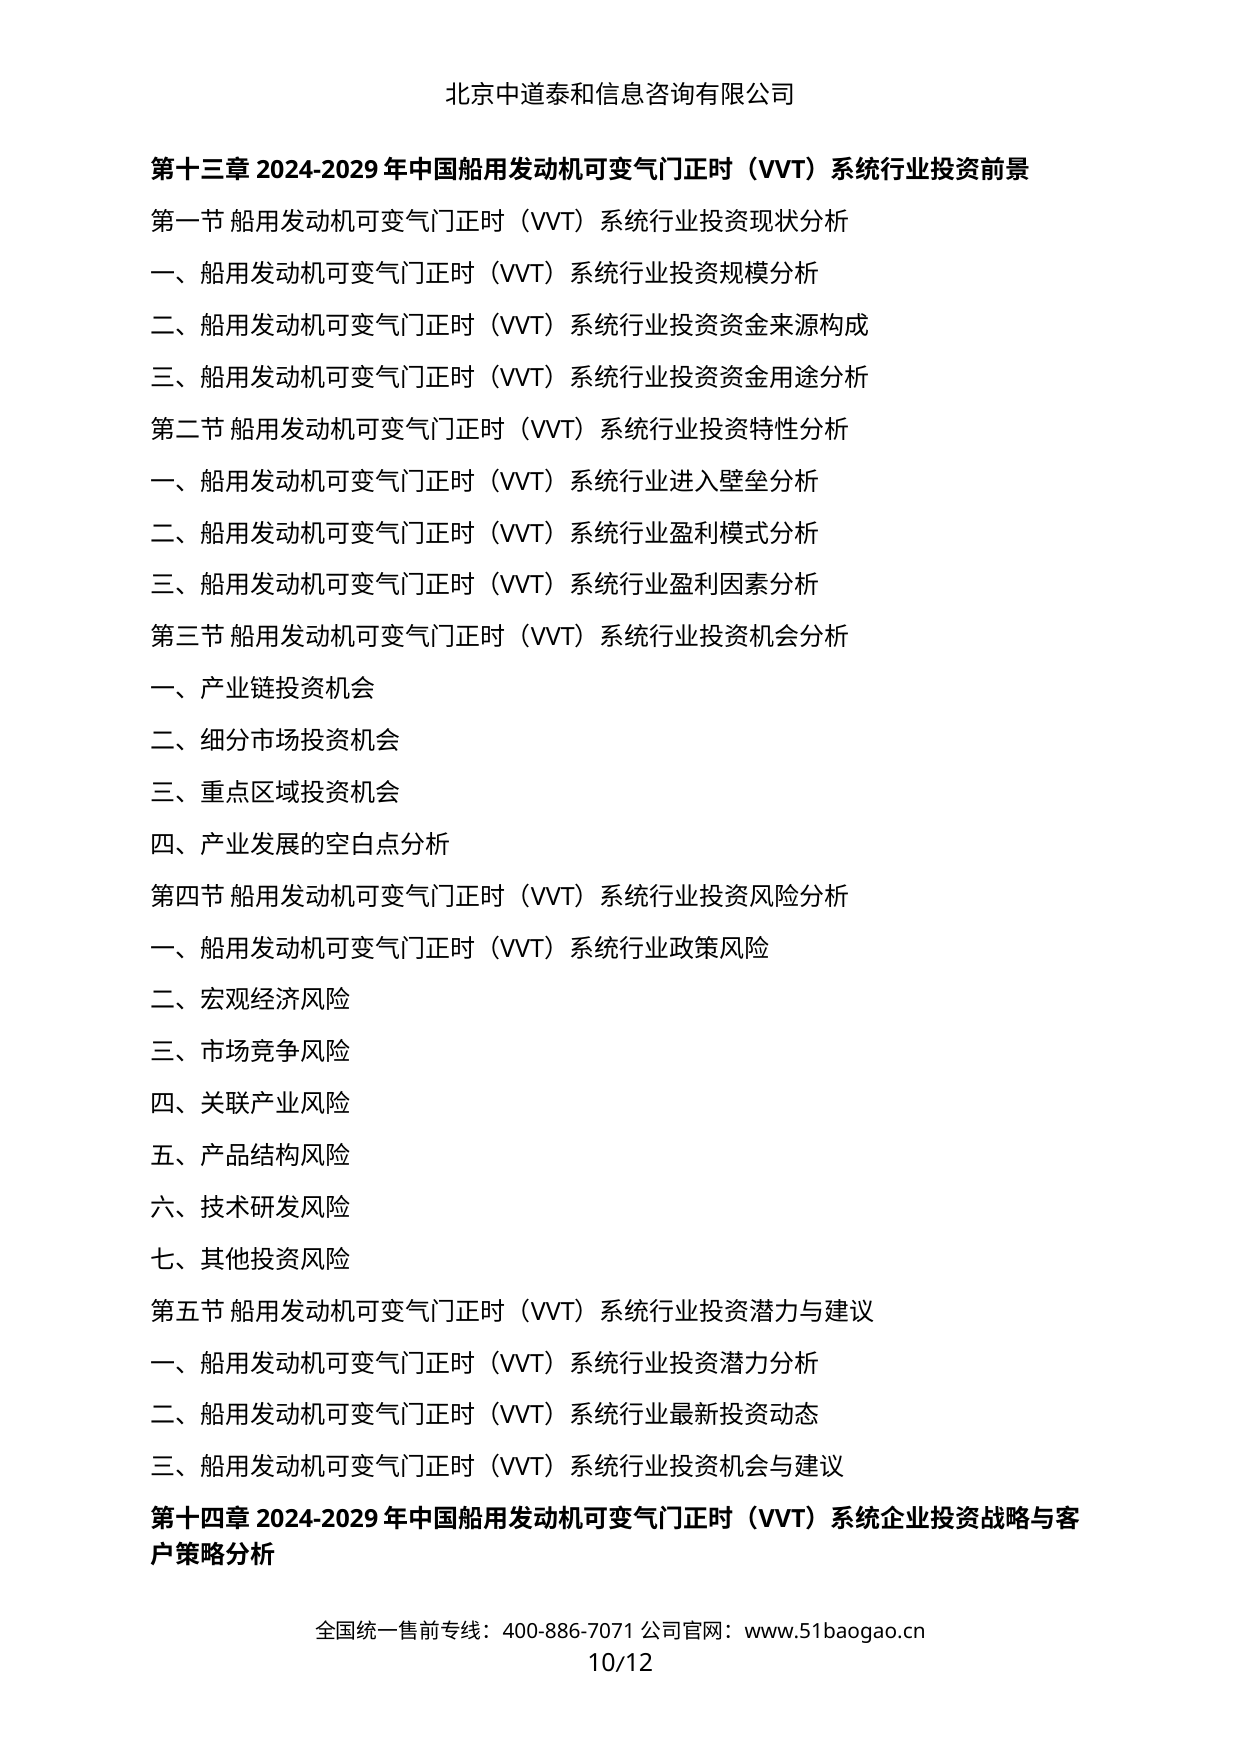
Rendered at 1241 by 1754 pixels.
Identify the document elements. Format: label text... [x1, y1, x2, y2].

text 三、重点区域投资机会 [150, 772, 1090, 809]
text 二、船用发动机可变气门正时（VVT）系统行业最新投资动态 [150, 1395, 1090, 1431]
text 一、船用发动机可变气门正时（VVT）系统行业投资潜力分析 [150, 1343, 1090, 1379]
text 三、船用发动机可变气门正时（VVT）系统行业投资机会与建议 [150, 1447, 1090, 1483]
text 第五节 船用发动机可变气门正时（VVT）系统行业投资潜力与建议 [150, 1291, 1090, 1327]
text 第三节 船用发动机可变气门正时（VVT）系统行业投资机会分析 [150, 617, 1090, 653]
text 二、细分市场投资机会 [150, 721, 1090, 757]
text 第十三章 2024-2029年中国船用发动机可变气门正时（VVT）系统行业投资前景 [150, 150, 1090, 186]
text 二、船用发动机可变气门正时（VVT）系统行业投资资金来源构成 [150, 306, 1090, 342]
text 一、船用发动机可变气门正时（VVT）系统行业投资规模分析 [150, 254, 1090, 290]
text 五、产品结构风险 [150, 1136, 1090, 1172]
text 六、技术研发风险 [150, 1187, 1090, 1224]
text 第二节 船用发动机可变气门正时（VVT）系统行业投资特性分析 [150, 409, 1090, 446]
text 二、船用发动机可变气门正时（VVT）系统行业盈利模式分析 [150, 513, 1090, 549]
text 七、其他投资风险 [150, 1239, 1090, 1276]
text 三、船用发动机可变气门正时（VVT）系统行业盈利因素分析 [150, 565, 1090, 601]
text 第一节 船用发动机可变气门正时（VVT）系统行业投资现状分析 [150, 202, 1090, 238]
text 第十四章 2024-2029年中国船用发动机可变气门正时（VVT）系统企业投资战略与客户策略分析 [150, 1499, 1090, 1571]
text 一、船用发动机可变气门正时（VVT）系统行业进入壁垒分析 [150, 461, 1090, 497]
text 三、市场竞争风险 [150, 1032, 1090, 1068]
text 一、船用发动机可变气门正时（VVT）系统行业政策风险 [150, 928, 1090, 964]
text 四、产业发展的空白点分析 [150, 824, 1090, 861]
text 一、产业链投资机会 [150, 669, 1090, 705]
text 三、船用发动机可变气门正时（VVT）系统行业投资资金用途分析 [150, 357, 1090, 394]
text 四、关联产业风险 [150, 1084, 1090, 1120]
text 二、宏观经济风险 [150, 980, 1090, 1016]
text 第四节 船用发动机可变气门正时（VVT）系统行业投资风险分析 [150, 876, 1090, 912]
